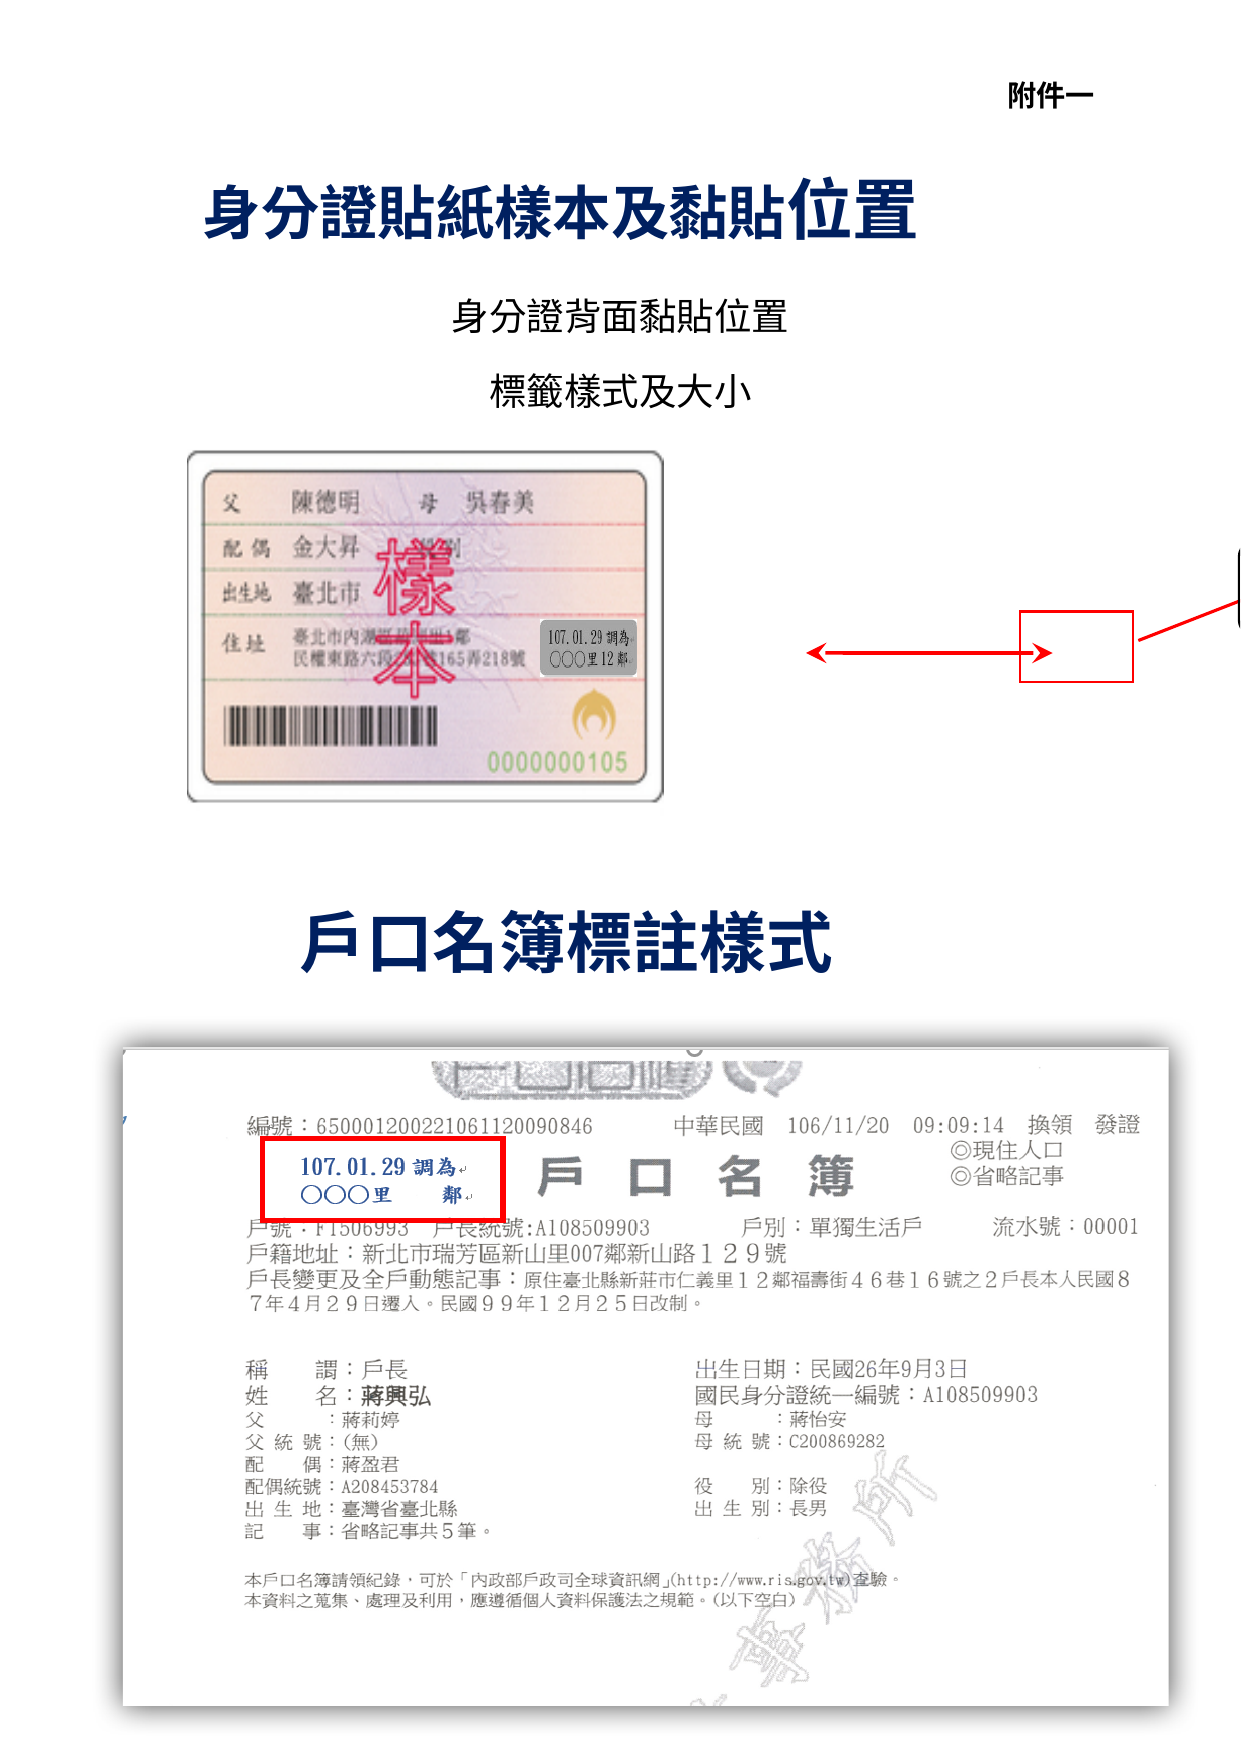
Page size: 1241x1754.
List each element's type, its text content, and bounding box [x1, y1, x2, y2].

picture [122, 1047, 1169, 1706]
text 身分證背面黏貼位置 [187, 277, 1053, 352]
text 標籤樣式及大小 [187, 352, 1053, 427]
picture [187, 432, 664, 820]
